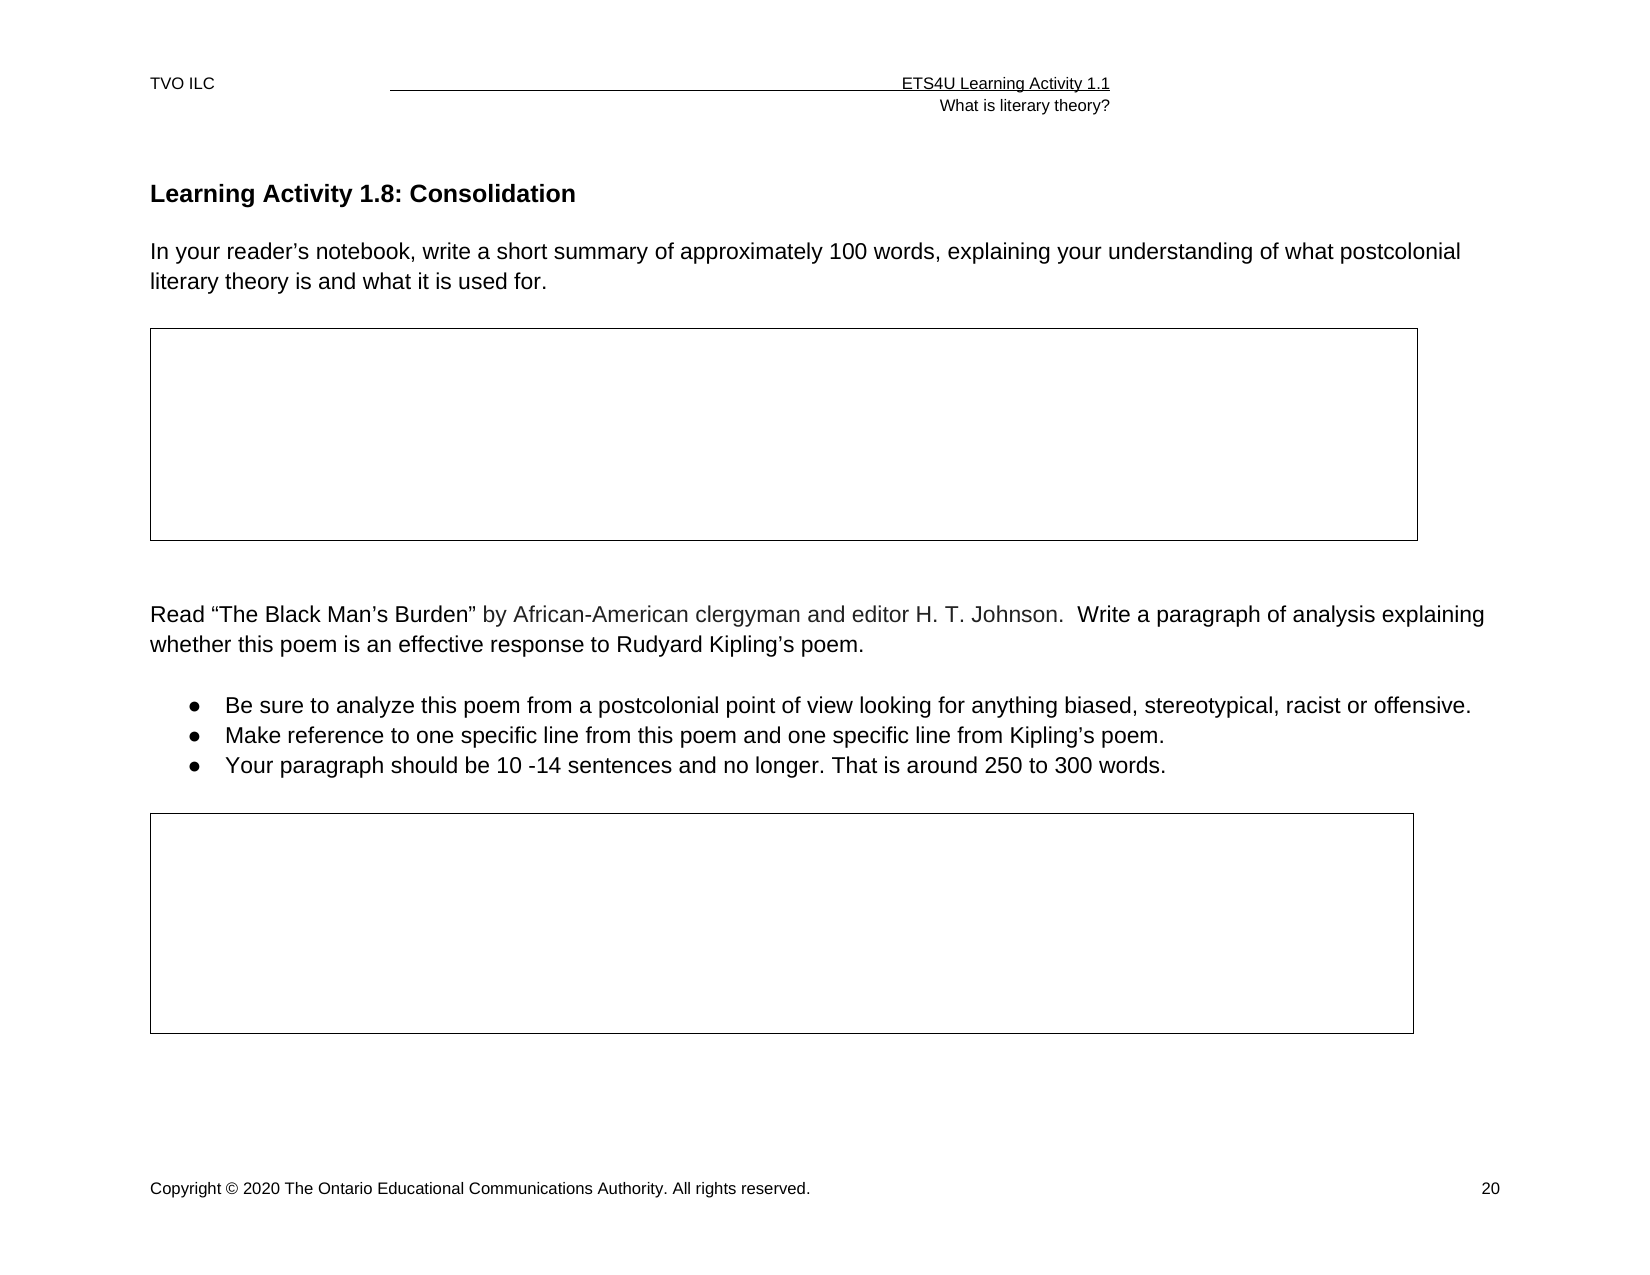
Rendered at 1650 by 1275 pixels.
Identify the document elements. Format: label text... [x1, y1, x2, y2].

text Learning Activity 1.8: Consolidation [150, 179, 1500, 207]
list Be sure to analyze this poem from a postcolonial point of view looking for anything biased, stereotypical, racist or offensive. [187, 692, 1500, 718]
text Read “The Black Man’s Burden” by African-American clergyman and editor H. T. Johnson. Write a paragraph of analysis explaining whether this poem is an effective response to Rudyard Kipling’s poem. [150, 601, 1500, 658]
text In your reader’s notebook, write a short summary of approximately 100 words, explaining your understanding of what postcolonial literary theory is and what it is used for. [150, 238, 1500, 294]
table_header [151, 329, 1417, 540]
table_header [151, 814, 1413, 1033]
list Make reference to one specific line from this poem and one specific line from Kipling’s poem. [187, 722, 1500, 748]
list Your paragraph should be 10 -14 sentences and no longer. That is around 250 to 300 words. [187, 752, 1500, 779]
